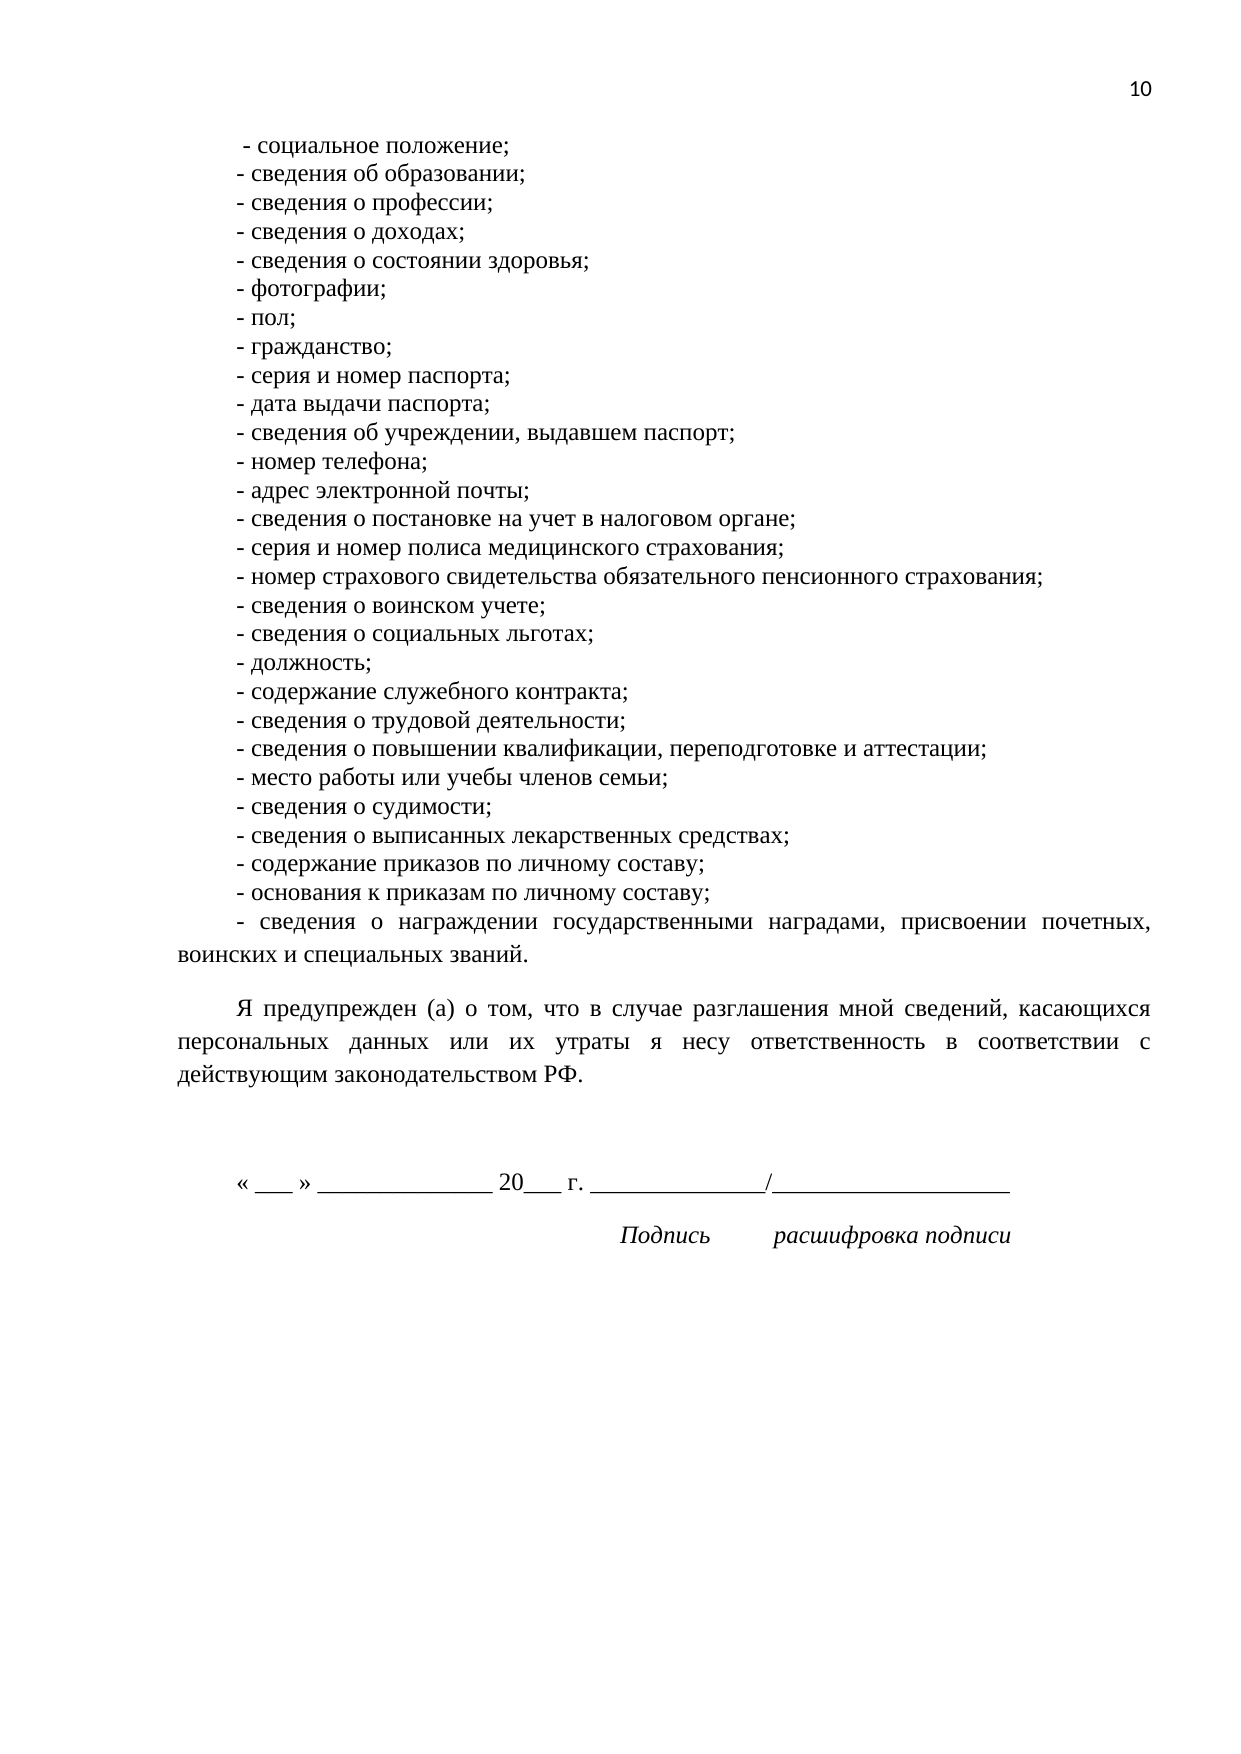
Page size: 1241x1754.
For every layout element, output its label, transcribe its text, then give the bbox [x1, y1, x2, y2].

text - сведения о социальных льготах; [177, 618, 1152, 647]
text - номер страхового свидетельства обязательного пенсионного страхования; [177, 561, 1152, 590]
text - сведения об образовании; [177, 158, 1152, 187]
text - серия и номер полиса медицинского страхования; [177, 532, 1152, 561]
text - сведения о повышении квалификации, переподготовке и аттестации; [177, 733, 1152, 762]
text - социальное положение; [177, 130, 1152, 158]
text - гражданство; [177, 331, 1152, 360]
text - дата выдачи паспорта; [177, 388, 1152, 417]
text - адрес электронной почты; [177, 475, 1152, 503]
text - содержание приказов по личному составу; [177, 848, 1152, 877]
text - основания к приказам по личному составу; [177, 877, 1152, 906]
text - сведения о доходах; [177, 216, 1152, 245]
text - сведения о выписанных лекарственных средствах; [177, 820, 1152, 848]
text « ___ » ______________ 20___ г. ______________/___________________ [177, 1167, 1152, 1195]
text - номер телефона; [177, 446, 1152, 475]
text - сведения о постановке на учет в налоговом органе; [177, 503, 1152, 532]
text Подпись расшифровка подписи [177, 1221, 1152, 1249]
text - сведения об учреждении, выдавшем паспорт; [177, 417, 1152, 446]
text - содержание служебного контракта; [177, 676, 1152, 705]
text - сведения о судимости; [177, 791, 1152, 820]
text - фотографии; [177, 273, 1152, 302]
text - должность; [177, 647, 1152, 676]
text - сведения о награждении государственными наградами, присвоении почетных, воинских и специальных званий. [177, 906, 1152, 968]
text Я предупрежден (а) о том, что в случае разглашения мной сведений, касающихся персональных данных или их утраты я несу ответственность в соответствии с действующим законодательством РФ. [177, 993, 1152, 1088]
text - сведения о состоянии здоровья; [177, 245, 1152, 273]
text - серия и номер паспорта; [177, 360, 1152, 388]
text - место работы или учебы членов семьи; [177, 762, 1152, 791]
text - пол; [177, 302, 1152, 331]
text - сведения о воинском учете; [177, 590, 1152, 618]
text - сведения о профессии; [177, 187, 1152, 216]
text - сведения о трудовой деятельности; [177, 705, 1152, 733]
